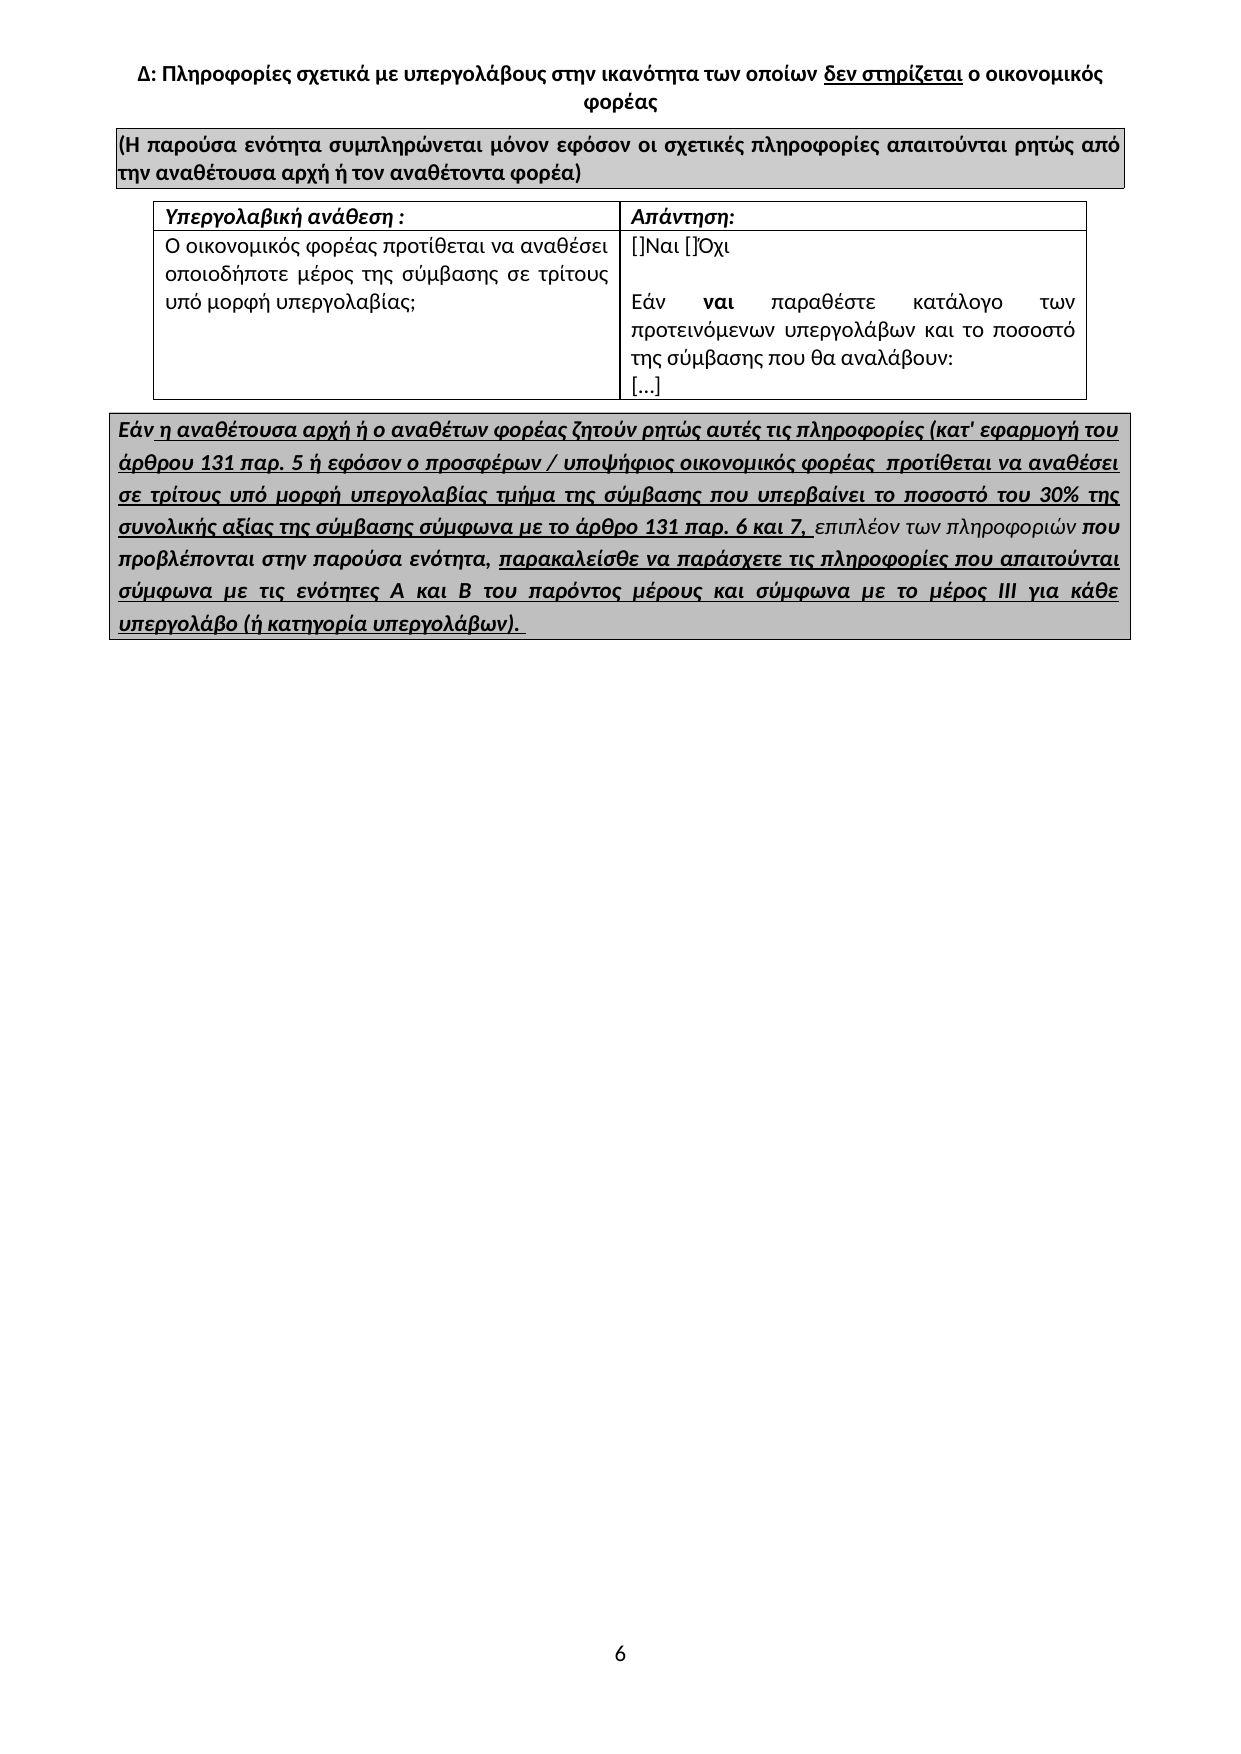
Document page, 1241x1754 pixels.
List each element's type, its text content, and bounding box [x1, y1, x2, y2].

table_cell Ο οικονομικός φορέας προτίθεται να αναθέσει οποιοδήποτε μέρος της σύμβασης σε τρίτους υπό μορφή υπεργολαβίας; [154, 231, 619, 399]
title Εάν η αναθέτουσα αρχή ή ο αναθέτων φορέας ζητούν ρητώς αυτές τις πληροφορίες (κατ' εφαρμογή του άρθρου 131 παρ. 5 ή εφόσον ο προσφέρων / υποψήφιος οικονομικός φορέας προτίθεται να αναθέσει σε τρίτους υπό μορφή υπεργολαβίας τμήμα της σύμβασης που υπερβαίνει το ποσοστό του 30% της συνολικής αξίας της σύμβασης σύμφωνα με το άρθρο 131 παρ. 6 και 7, επιπλέον των πληροφοριών που προβλέπονται στην παρούσα ενότητα, παρακαλείσθε να παράσχετε τις πληροφορίες που απαιτούνται σύμφωνα με τις ενότητες Α και Β του παρόντος μέρους και σύμφωνα με το μέρος ΙΙΙ για κάθε υπεργολάβο (ή κατηγορία υπεργολάβων). [110, 414, 1130, 639]
text (Η παρούσα ενότητα συμπληρώνεται μόνον εφόσον οι σχετικές πληροφορίες απαιτούνται ρητώς από την αναθέτουσα αρχή ή τον αναθέτοντα φορέα) [117, 129, 1124, 188]
table_cell []Ναι []Όχι Εάν ναι παραθέστε κατάλογο των προτεινόμενων υπεργολάβων και το ποσοστό της σύμβασης που θα αναλάβουν: […] [621, 231, 1086, 399]
text Δ: Πληροφορίες σχετικά με υπεργολάβους στην ικανότητα των οποίων δεν στηρίζεται ο οικονομικός φορέας [118, 59, 1122, 115]
table_header Υπεργολαβική ανάθεση : [154, 202, 619, 230]
table_header Απάντηση: [621, 202, 1086, 230]
